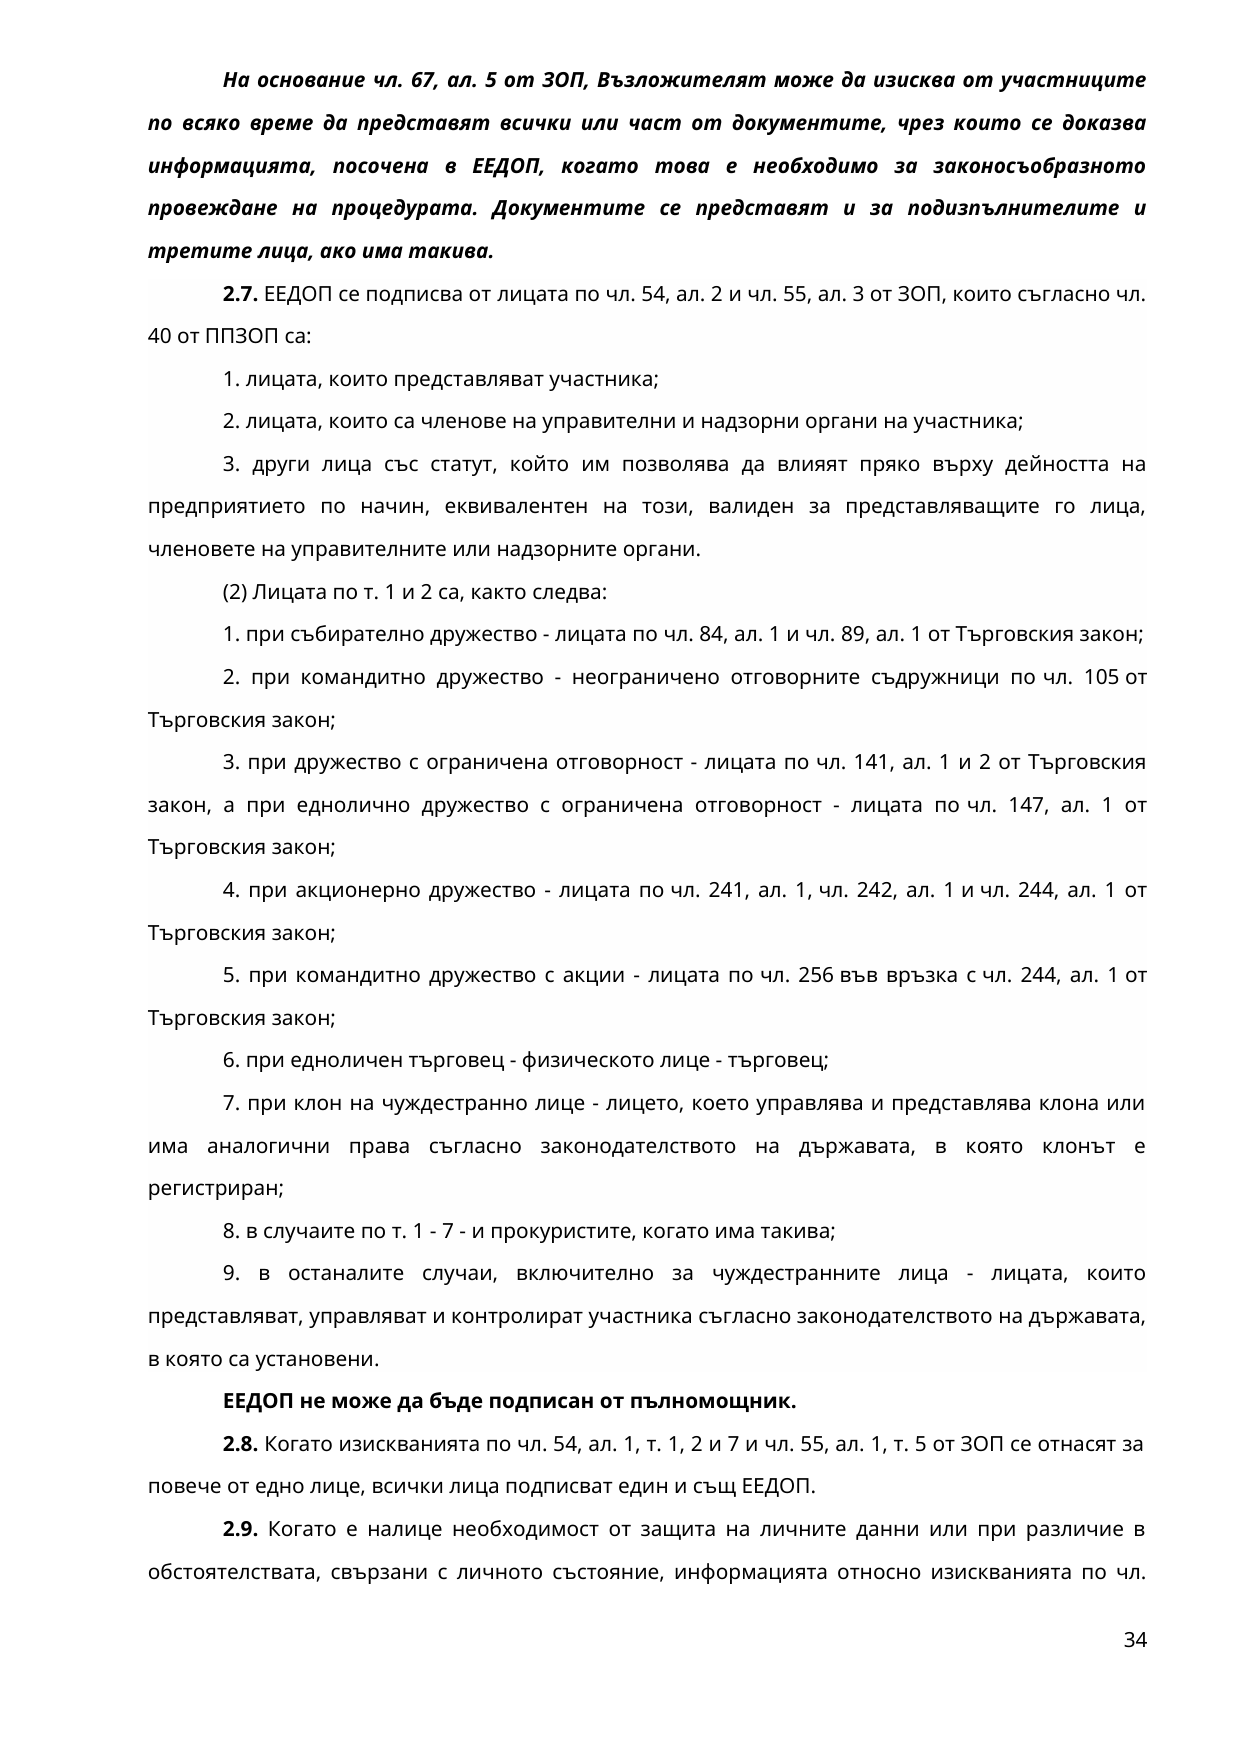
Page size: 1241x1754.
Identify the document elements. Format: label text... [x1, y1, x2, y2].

text 1. лицата, които представляват участника; [148, 364, 1147, 392]
text (2) Лицата по т. 1 и 2 са, както следва: [148, 577, 1147, 605]
text На основание чл. 67, ал. 5 от ЗОП, Възложителят може да изисква от участниците по всяко време да представят всички или част от документите, чрез които се доказва информацията, посочена в ЕЕДОП, когато това е необходимо за законосъобразното провеждане на процедурата. Документите се представят и за подизпълнителите и третите лица, ако има такива. [148, 66, 1147, 264]
text 8. в случаите по т. 1 - 7 - и прокуристите, когато има такива; [148, 1216, 1147, 1244]
text 7. при клон на чуждестранно лице - лицето, което управлява и представлява клона или има аналогични права съгласно законодателството на държавата, в която клонът е регистриран; [148, 1088, 1147, 1202]
text 2.7. ЕЕДОП се подписва от лицата по чл. 54, ал. 2 и чл. 55, ал. 3 от ЗОП, които съгласно чл. 40 от ППЗОП са: [148, 279, 1147, 350]
text ЕЕДОП не може да бъде подписан от пълномощник. [148, 1386, 1147, 1415]
text 9. в останалите случаи, включително за чуждестранните лица - лицата, които представляват, управляват и контролират участника съгласно законодателството на държавата, в която са установени. [148, 1258, 1147, 1372]
text 2. лицата, които са членове на управителни и надзорни органи на участника; [148, 406, 1147, 435]
text 6. при едноличен търговец - физическото лице - търговец; [148, 1046, 1147, 1074]
text 3. други лица със статут, който им позволява да влияят пряко върху дейността на предприятието по начин, еквивалентен на този, валиден за представляващите го лица, членовете на управителните или надзорните органи. [148, 449, 1147, 563]
text 2.8. Когато изискванията по чл. 54, ал. 1, т. 1, 2 и 7 и чл. 55, ал. 1, т. 5 от ЗОП се отнасят за повече от едно лице, всички лица подписват един и същ ЕЕДОП. [148, 1429, 1147, 1500]
text 2. при командитно дружество - неограничено отговорните съдружници по чл. 105 от Търговския закон; [148, 662, 1147, 733]
text 1. при събирателно дружество - лицата по чл. 84, ал. 1 и чл. 89, ал. 1 от Търговския закон; [148, 619, 1147, 648]
text 3. при дружество с ограничена отговорност - лицата по чл. 141, ал. 1 и 2 от Търговския закон, а при еднолично дружество с ограничена отговорност - лицата по чл. 147, ал. 1 от Търговския закон; [148, 747, 1147, 861]
text 5. при командитно дружество с акции - лицата по чл. 256 във връзка с чл. 244, ал. 1 от Търговския закон; [148, 960, 1147, 1031]
text 4. при акционерно дружество - лицата по чл. 241, ал. 1, чл. 242, ал. 1 и чл. 244, ал. 1 от Търговския закон; [148, 875, 1147, 946]
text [148, 1514, 1147, 1585]
